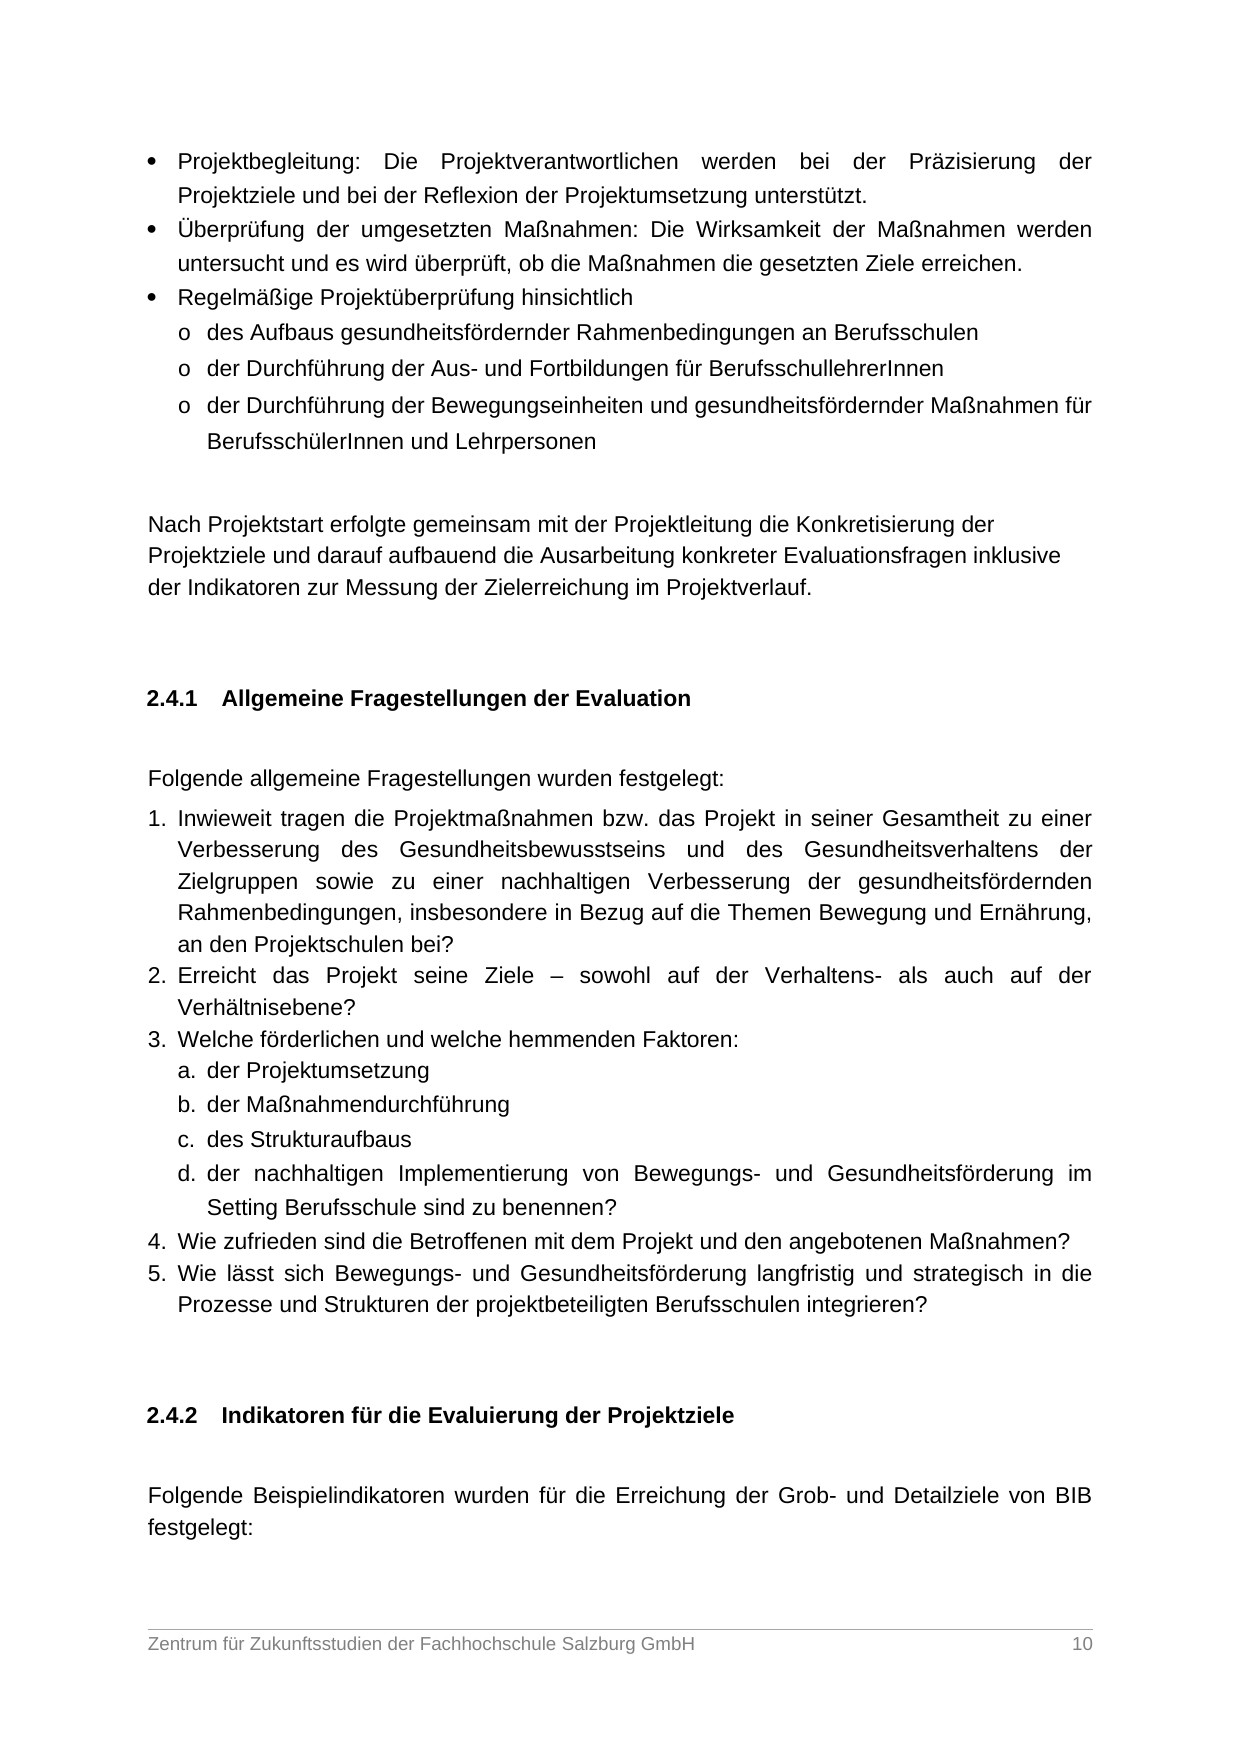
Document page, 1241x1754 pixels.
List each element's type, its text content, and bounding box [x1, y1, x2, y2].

list Regelmäßige Projektüberprüfung hinsichtlich [148, 284, 1093, 311]
text Folgende Beispielindikatoren wurden für die Erreichung der Grob- und Detailziele von BIB festgelegt: [148, 1482, 1093, 1540]
list Projektbegleitung: Die Projektverantwortlichen werden bei der Präzisierung der Projektziele und bei der Reflexion der Projektumsetzung unterstützt. [148, 148, 1093, 208]
list Überprüfung der umgesetzten Maßnahmen: Die Wirksamkeit der Maßnahmen werden untersucht und es wird überprüft, ob die Maßnahmen die gesetzten Ziele erreichen. [148, 216, 1093, 276]
list Wie zufrieden sind die Betroffenen mit dem Projekt und den angebotenen Maßnahmen? [148, 1228, 1093, 1254]
list der Maßnahmendurchführung [177, 1091, 1093, 1118]
list Inwieweit tragen die Projektmaßnahmen bzw. das Projekt in seiner Gesamtheit zu einer Verbesserung des Gesundheitsbewusstseins und des Gesundheitsverhaltens der Zielgruppen sowie zu einer nachhaltigen Verbesserung der gesundheitsfördernden Rahmenbedingungen, insbesondere in Bezug auf die Themen Bewegung und Ernährung, an den Projektschulen bei? [148, 805, 1093, 957]
list Allgemeine Fragestellungen der Evaluation [146, 685, 1093, 711]
list der Durchführung der Bewegungseinheiten und gesundheitsfördernder Maßnahmen für BerufsschülerInnen und Lehrpersonen [177, 392, 1093, 454]
list der Durchführung der Aus- und Fortbildungen für BerufsschullehrerInnen [177, 355, 1093, 383]
list des Aufbaus gesundheitsfördernder Rahmenbedingungen an Berufsschulen [177, 318, 1093, 347]
list des Strukturaufbaus [177, 1126, 1093, 1152]
list Erreicht das Projekt seine Ziele – sowohl auf der Verhaltens- als auch auf der Verhältnisebene? [148, 962, 1093, 1020]
list Indikatoren für die Evaluierung der Projektziele [146, 1402, 1093, 1429]
list der nachhaltigen Implementierung von Bewegungs- und Gesundheitsförderung im Setting Berufsschule sind zu benennen? [177, 1160, 1093, 1220]
list Wie lässt sich Bewegungs- und Gesundheitsförderung langfristig und strategisch in die Prozesse und Strukturen der projektbeteiligten Berufsschulen integrieren? [148, 1259, 1093, 1317]
text Folgende allgemeine Fragestellungen wurden festgelegt: [148, 765, 1093, 791]
text Nach Projektstart erfolgte gemeinsam mit der Projektleitung die Konkretisierung der Projektziele und darauf aufbauend die Ausarbeitung konkreter Evaluationsfragen inklusive der Indikatoren zur Messung der Zielerreichung im Projektverlauf. [148, 511, 1093, 600]
list der Projektumsetzung [177, 1057, 1093, 1083]
list Welche förderlichen und welche hemmenden Faktoren: [148, 1026, 1093, 1052]
